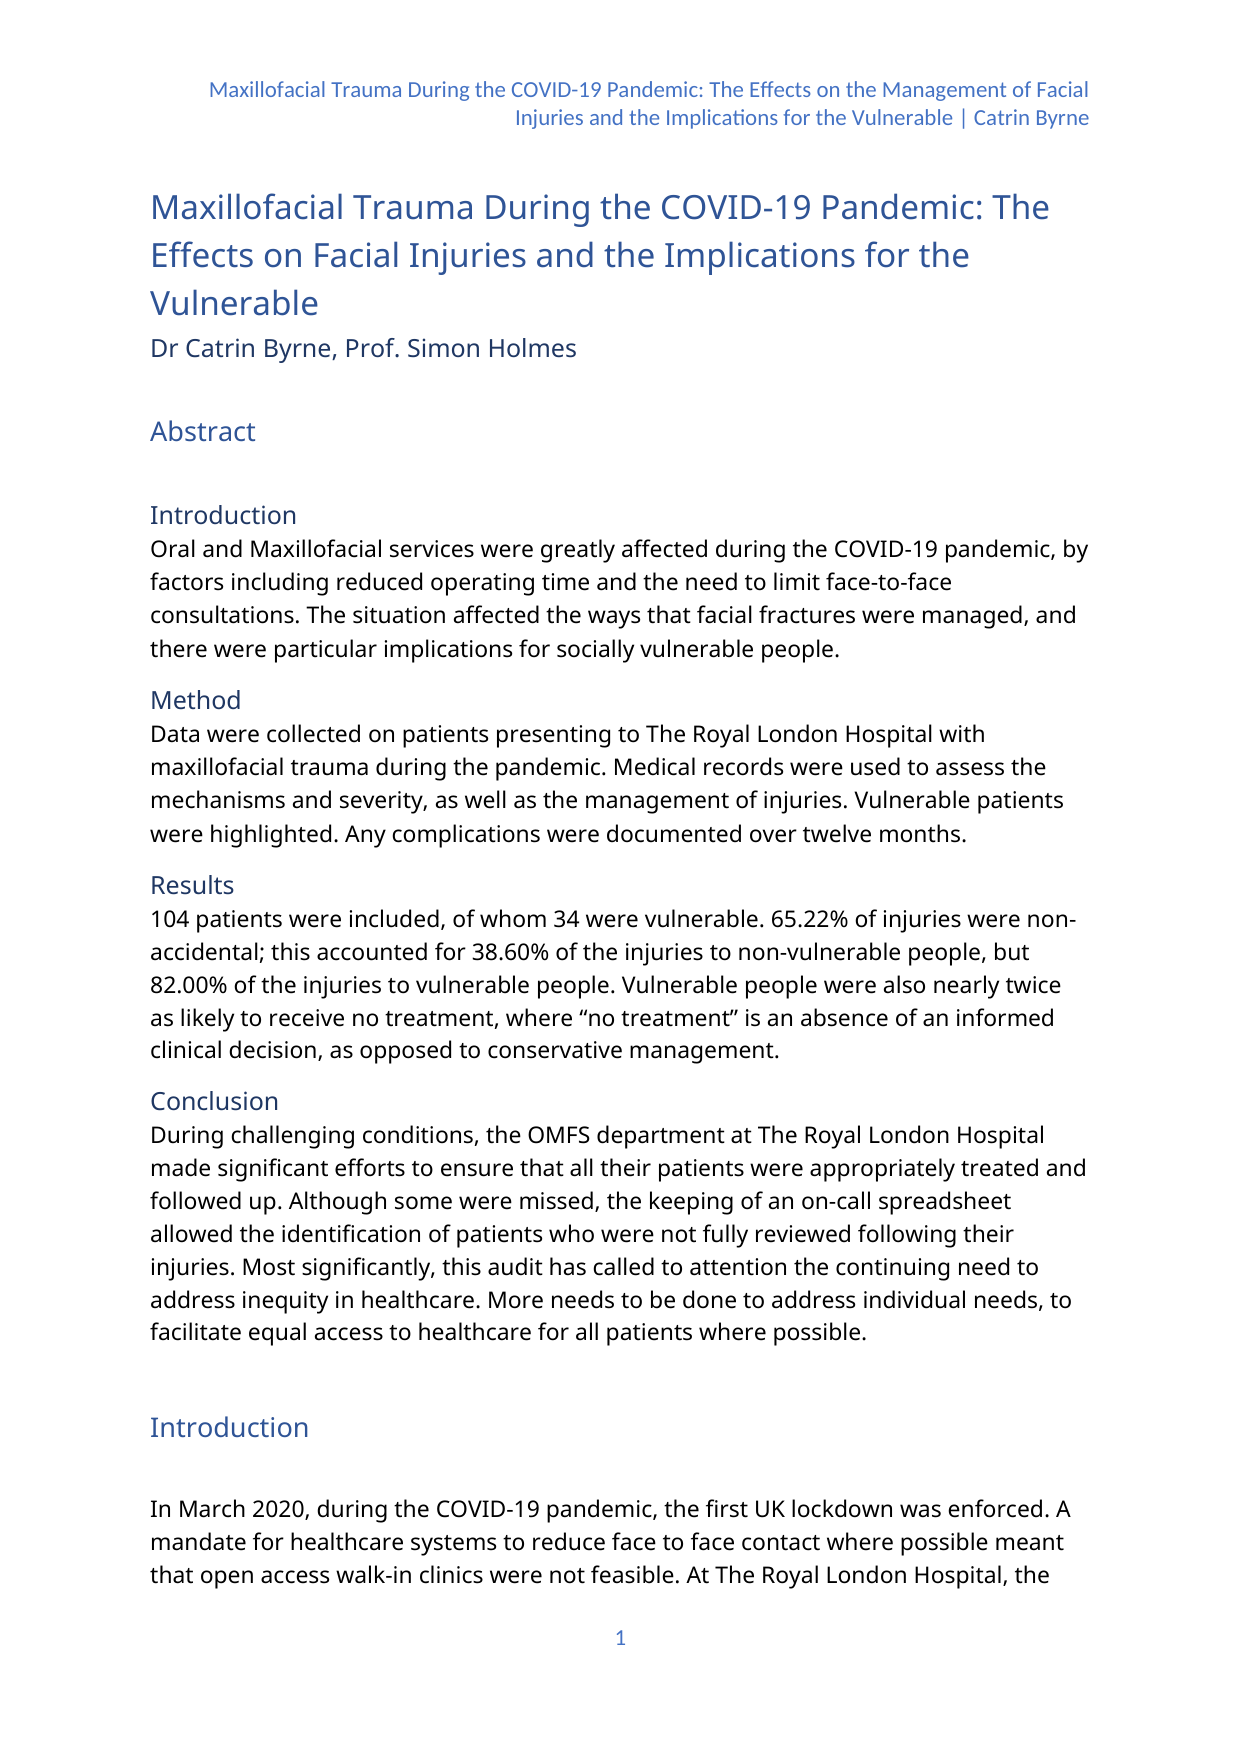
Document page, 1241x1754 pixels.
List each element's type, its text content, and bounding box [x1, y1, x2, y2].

text 104 patients were included, of whom 34 were vulnerable. 65.22% of injuries were non-accidental; this accounted for 38.60% of the injuries to non-vulnerable people, but 82.00% of the injuries to vulnerable people. Vulnerable people were also nearly twice as likely to receive no treatment, where “no treatment” is an absence of an informed clinical decision, as opposed to conservative management. [150, 903, 1090, 1066]
subtitle Introduction [150, 497, 1090, 532]
subtitle Maxillofacial Trauma During the COVID-19 Pandemic: The Effects on Facial Injuries and the Implications for the Vulnerable [150, 184, 1090, 325]
subtitle Introduction [150, 1409, 1090, 1446]
subtitle Abstract [150, 413, 1090, 450]
text Data were collected on patients presenting to The Royal London Hospital with maxillofacial trauma during the pandemic. Medical records were used to assess the mechanisms and severity, as well as the management of injuries. Vulnerable patients were highlighted. Any complications were documented over twelve months. [150, 718, 1090, 849]
text Oral and Maxillofacial services were greatly affected during the COVID-19 pandemic, by factors including reduced operating time and the need to limit face-to-face consultations. The situation affected the ways that facial fractures were managed, and there were particular implications for socially vulnerable people. [150, 533, 1090, 664]
subtitle Conclusion [150, 1084, 1090, 1118]
subtitle Results [150, 867, 1090, 901]
subtitle Dr Catrin Byrne, Prof. Simon Holmes [150, 331, 1090, 365]
subtitle Method [150, 682, 1090, 716]
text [150, 1493, 1090, 1590]
text During challenging conditions, the OMFS department at The Royal London Hospital made significant efforts to ensure that all their patients were appropriately treated and followed up. Although some were missed, the keeping of an on-call spreadsheet allowed the identification of patients who were not fully reviewed following their injuries. Most significantly, this audit has called to attention the continuing need to address inequity in healthcare. More needs to be done to address individual needs, to facilitate equal access to healthcare for all patients where possible. [150, 1119, 1090, 1348]
